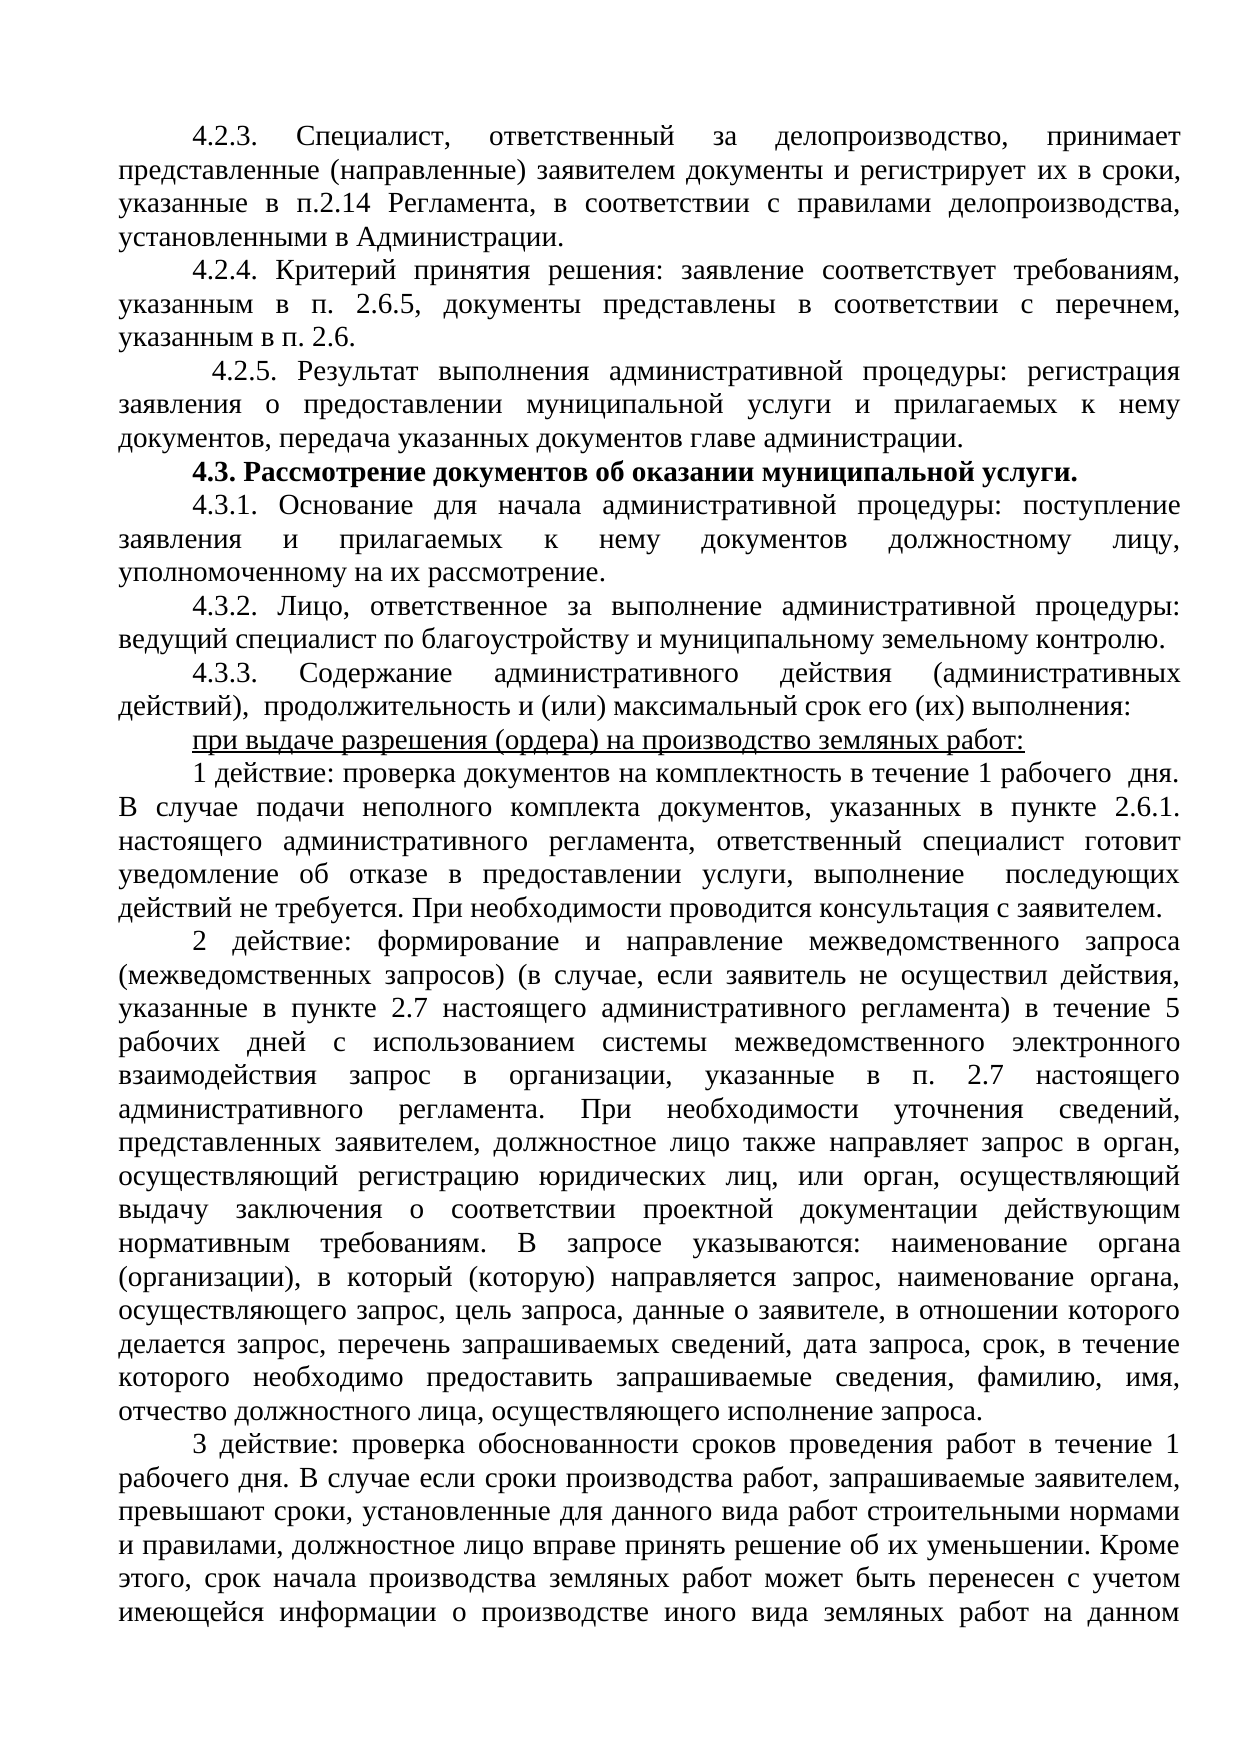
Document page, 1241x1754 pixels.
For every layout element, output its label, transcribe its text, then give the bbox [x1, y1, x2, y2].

text 4.2.5. Результат выполнения административной процедуры: регистрация заявления о предоставлении муниципальной услуги и прилагаемых к нему документов, передача указанных документов главе администрации. [118, 353, 1181, 454]
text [118, 1426, 1181, 1628]
text 4.2.3. Специалист, ответственный за делопроизводство, принимает представленные (направленные) заявителем документы и регистрирует их в сроки, указанные в п.2.14 Регламента, в соответствии с правилами делопроизводства, установленными в Администрации. [118, 118, 1181, 252]
text 4.3.3. Содержание административного действия (административных действий), продолжительность и (или) максимальный срок его (их) выполнения: [118, 655, 1181, 722]
text 4.2.4. Критерий принятия решения: заявление соответствует требованиям, указанным в п. 2.6.5, документы представлены в соответствии с перечнем, указанным в п. 2.6. [118, 252, 1181, 353]
text при выдаче разрешения (ордера) на производство земляных работ: [118, 722, 1181, 756]
text 2 действие: формирование и направление межведомственного запроса (межведомственных запросов) (в случае, если заявитель не осуществил действия, указанные в пункте 2.7 настоящего административного регламента) в течение 5 рабочих дней с использованием системы межведомственного электронного взаимодействия запрос в организации, указанные в п. 2.7 настоящего административного регламента. При необходимости уточнения сведений, представленных заявителем, должностное лицо также направляет запрос в орган, осуществляющий регистрацию юридических лиц, или орган, осуществляющий выдачу заключения о соответствии проектной документации действующим нормативным требованиям. В запросе указываются: наименование органа (организации), в который (которую) направляется запрос, наименование органа, осуществляющего запрос, цель запроса, данные о заявителе, в отношении которого делается запрос, перечень запрашиваемых сведений, дата запроса, срок, в течение которого необходимо предоставить запрашиваемые сведения, фамилию, имя, отчество должностного лица, осуществляющего исполнение запроса. [118, 923, 1181, 1426]
text 4.3.1. Основание для начала административной процедуры: поступление заявления и прилагаемых к нему документов должностному лицу, уполномоченному на их рассмотрение. [118, 487, 1181, 588]
text 4.3. Рассмотрение документов об оказании муниципальной услуги. [118, 454, 1181, 487]
text 4.3.2. Лицо, ответственное за выполнение административной процедуры: ведущий специалист по благоустройству и муниципальному земельному контролю. [118, 588, 1181, 655]
text 1 действие: проверка документов на комплектность в течение 1 рабочего дня. В случае подачи неполного комплекта документов, указанных в пункте 2.6.1. настоящего административного регламента, ответственный специалист готовит уведомление об отказе в предоставлении услуги, выполнение последующих действий не требуется. При необходимости проводится консультация с заявителем. [118, 756, 1181, 923]
